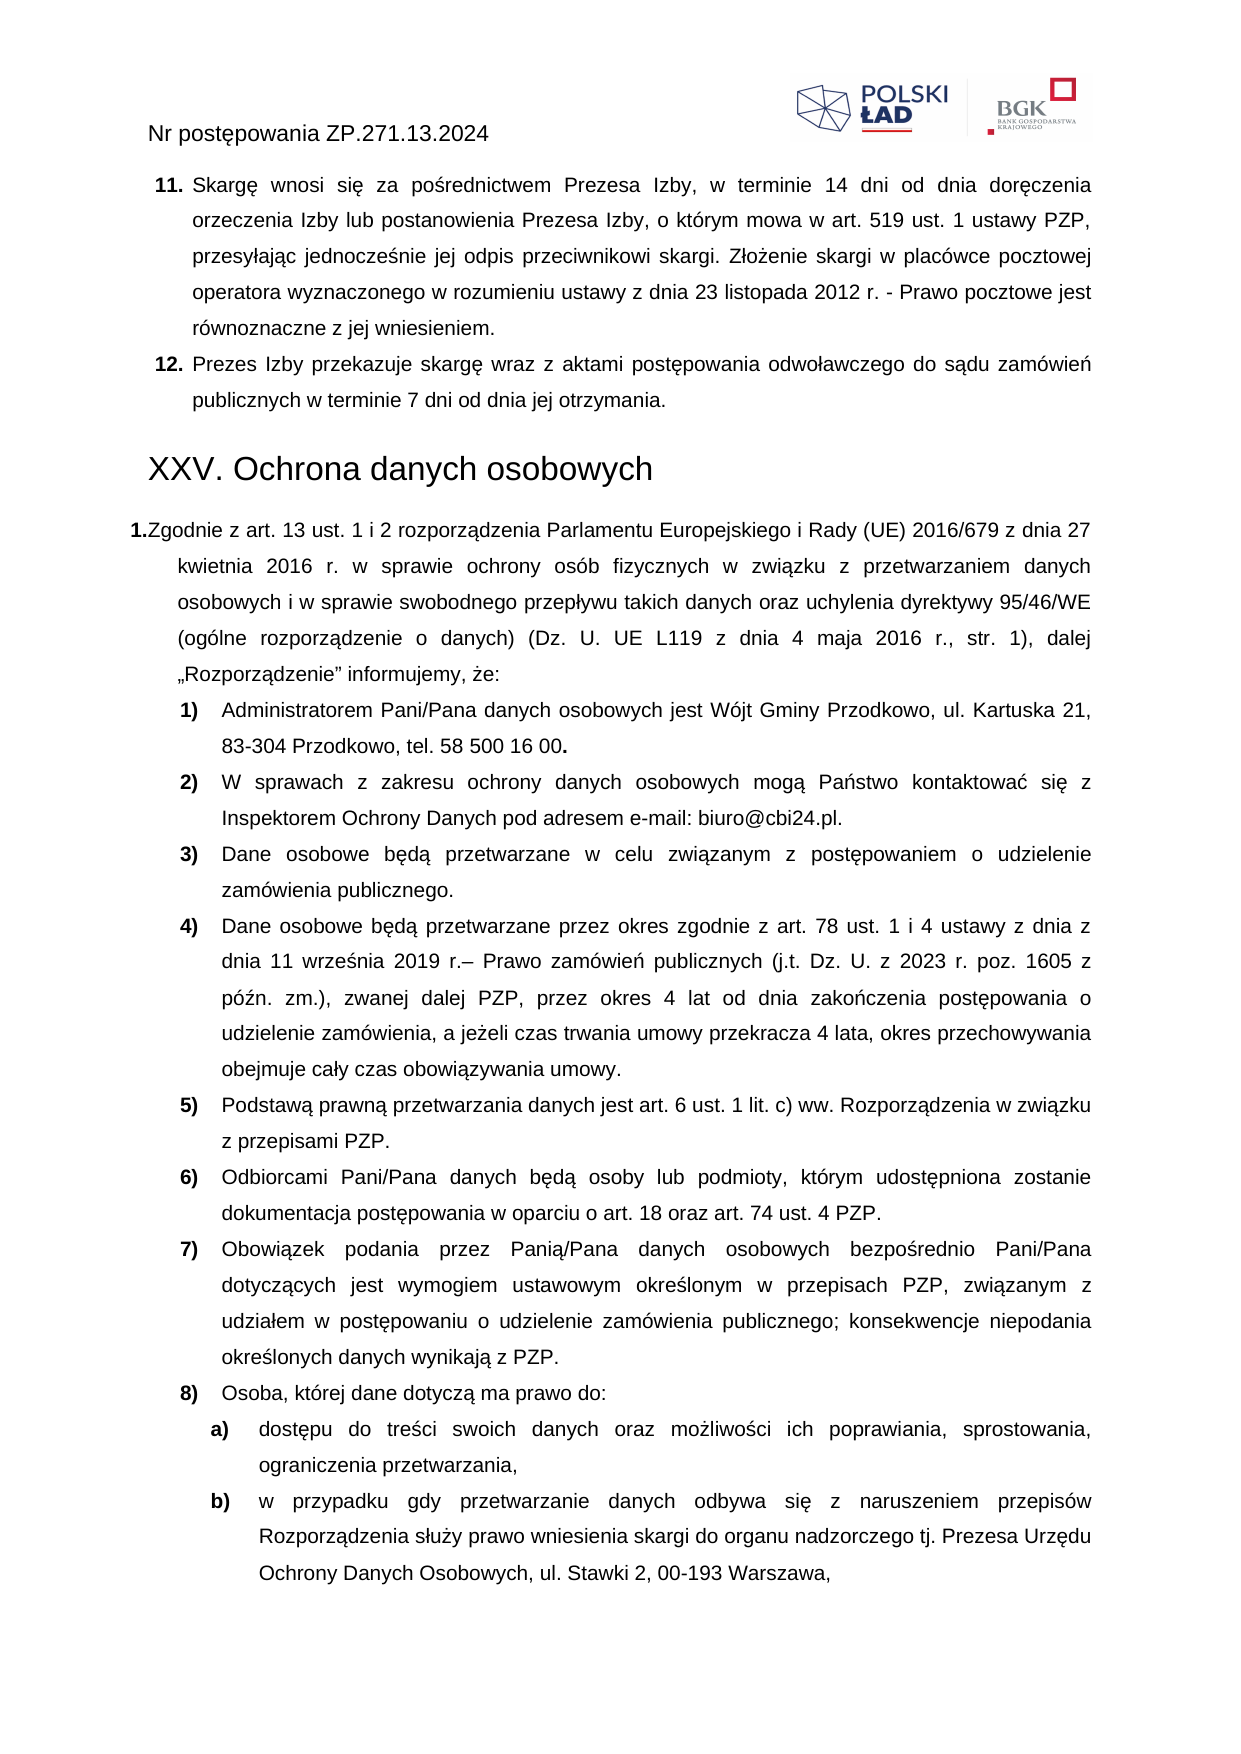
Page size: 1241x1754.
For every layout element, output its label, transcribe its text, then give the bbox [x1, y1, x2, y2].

list Administratorem Pani/Pana danych osobowych jest Wójt Gminy Przodkowo, ul. Kartuska 21, 83-304 Przodkowo, tel. 58 500 16 00. [180, 698, 1093, 758]
picture [789, 73, 1093, 142]
text XXV. Ochrona danych osobowych [148, 449, 1093, 487]
list dostępu do treści swoich danych oraz możliwości ich poprawiania, sprostowania, ograniczenia przetwarzania, [210, 1417, 1093, 1476]
list Odbiorcami Pani/Pana danych będą osoby lub podmioty, którym udostępniona zostanie dokumentacja postępowania w oparciu o art. 18 oraz art. 74 ust. 4 PZP. [180, 1165, 1093, 1225]
list Osoba, której dane dotyczą ma prawo do: [180, 1381, 1093, 1404]
list Dane osobowe będą przetwarzane w celu związanym z postępowaniem o udzielenie zamówienia publicznego. [180, 842, 1093, 901]
list Podstawą prawną przetwarzania danych jest art. 6 ust. 1 lit. c) ww. Rozporządzenia w związku z przepisami PZP. [180, 1093, 1093, 1153]
list Obowiązek podania przez Panią/Pana danych osobowych bezpośrednio Pani/Pana dotyczących jest wymogiem ustawowym określonym w przepisach PZP, związanym z udziałem w postępowaniu o udzielenie zamówienia publicznego; konsekwencje niepodania określonych danych wynikają z PZP. [180, 1237, 1093, 1369]
list Prezes Izby przekazuje skargę wraz z aktami postępowania odwoławczego do sądu zamówień publicznych w terminie 7 dni od dnia jej otrzymania. [154, 352, 1093, 412]
list w przypadku gdy przetwarzanie danych odbywa się z naruszeniem przepisów Rozporządzenia służy prawo wniesienia skargi do organu nadzorczego tj. Prezesa Urzędu Ochrony Danych Osobowych, ul. Stawki 2, 00-193 Warszawa, [210, 1488, 1093, 1584]
list W sprawach z zakresu ochrony danych osobowych mogą Państwo kontaktować się z Inspektorem Ochrony Danych pod adresem e-mail: biuro@cbi24.pl. [180, 770, 1093, 829]
list Zgodnie z art. 13 ust. 1 i 2 rozporządzenia Parlamentu Europejskiego i Rady (UE) 2016/679 z dnia 27 kwietnia 2016 r. w sprawie ochrony osób fizycznych w związku z przetwarzaniem danych osobowych i w sprawie swobodnego przepływu takich danych oraz uchylenia dyrektywy 95/46/WE (ogólne rozporządzenie o danych) (Dz. U. UE L119 z dnia 4 maja 2016 r., str. 1), dalej „Rozporządzenie” informujemy, że: [130, 518, 1093, 686]
list Dane osobowe będą przetwarzane przez okres zgodnie z art. 78 ust. 1 i 4 ustawy z dnia z dnia 11 września 2019 r.– Prawo zamówień publicznych (j.t. Dz. U. z 2023 r. poz. 1605 z późn. zm.), zwanej dalej PZP, przez okres 4 lat od dnia zakończenia postępowania o udzielenie zamówienia, a jeżeli czas trwania umowy przekracza 4 lata, okres przechowywania obejmuje cały czas obowiązywania umowy. [180, 913, 1093, 1081]
list Skargę wnosi się za pośrednictwem Prezesa Izby, w terminie 14 dni od dnia doręczenia orzeczenia Izby lub postanowienia Prezesa Izby, o którym mowa w art. 519 ust. 1 ustawy PZP, przesyłając jednocześnie jej odpis przeciwnikowi skargi. Złożenie skargi w placówce pocztowej operatora wyznaczonego w rozumieniu ustawy z dnia 23 listopada 2012 r. - Prawo pocztowe jest równoznaczne z jej wniesieniem. [154, 172, 1093, 340]
